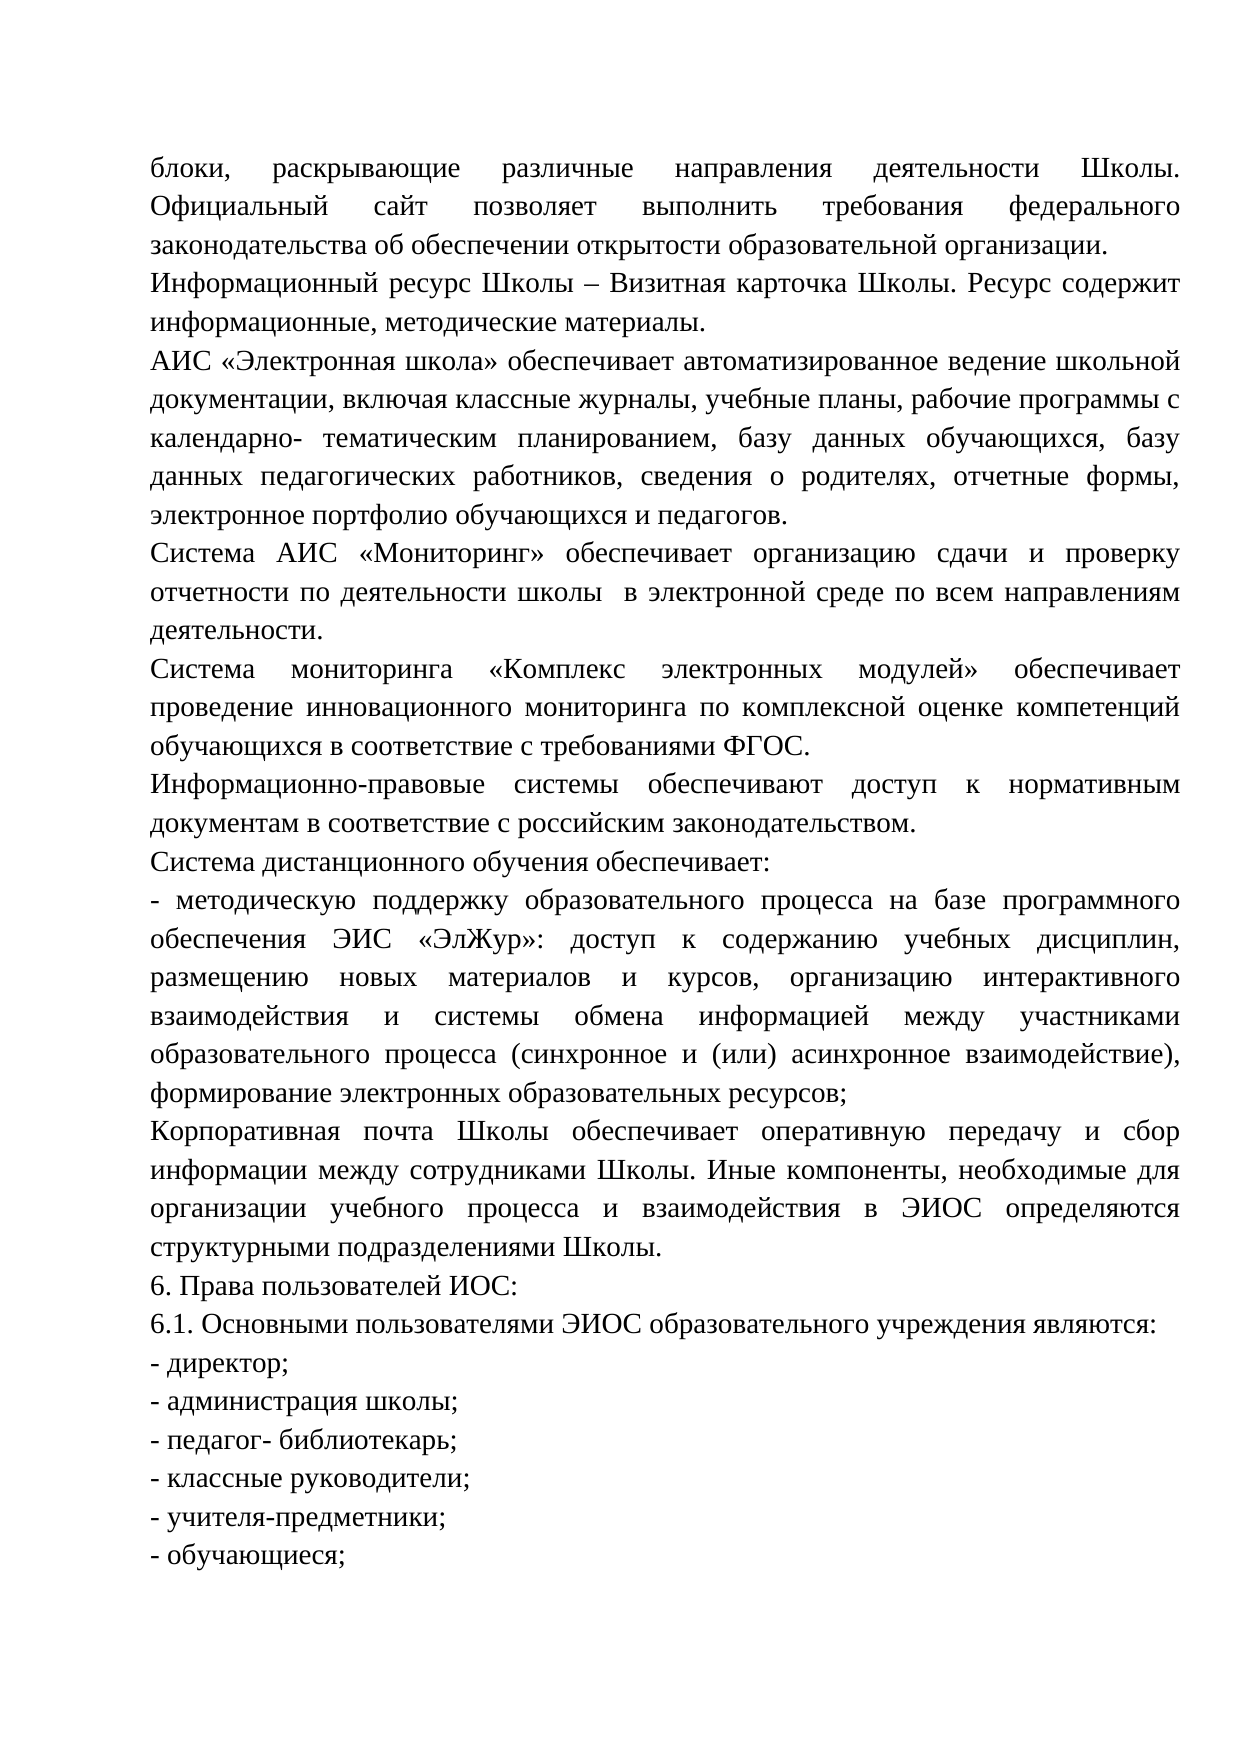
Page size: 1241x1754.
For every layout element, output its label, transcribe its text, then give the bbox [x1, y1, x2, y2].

text 6.1. Основными пользователями ЭИОС образовательного учреждения являются: [150, 1306, 1181, 1340]
text - методическую поддержку образовательного процесса на базе программного обеспечения ЭИС «ЭлЖур»: доступ к содержанию учебных дисциплин, размещению новых материалов и курсов, организацию интерактивного взаимодействия и системы обмена информацией между участниками образовательного процесса (синхронное и (или) асинхронное взаимодействие), формирование электронных образовательных ресурсов; [150, 882, 1181, 1108]
text Корпоративная почта Школы обеспечивает оперативную передачу и сбор информации между сотрудниками Школы. Иные компоненты, необходимые для организации учебного процесса и взаимодействия в ЭИОС определяются структурными подразделениями Школы. [150, 1113, 1181, 1263]
text - учителя-предметники; [150, 1499, 1181, 1532]
text - классные руководители; [150, 1460, 1181, 1494]
text Информационный ресурс Школы – Визитная карточка Школы. Ресурс содержит информационные, методические материалы. [150, 266, 1181, 338]
text АИС «Электронная школа» обеспечивает автоматизированное ведение школьной документации, включая классные журналы, учебные планы, рабочие программы с календарно- тематическим планированием, базу данных обучающихся, базу данных педагогических работников, сведения о родителях, отчетные формы, электронное портфолио обучающихся и педагогов. [150, 343, 1181, 530]
text 6. Права пользователей ИОС: [150, 1268, 1181, 1301]
text Система АИС «Мониторинг» обеспечивает организацию сдачи и проверку отчетности по деятельности школы в электронной среде по всем направлениям деятельности. [150, 535, 1181, 646]
text - администрация школы; [150, 1383, 1181, 1417]
text - педагог- библиотекарь; [150, 1422, 1181, 1455]
text Система мониторинга «Комплекс электронных модулей» обеспечивает проведение инновационного мониторинга по комплексной оценке компетенций обучающихся в соответствие с требованиями ФГОС. [150, 651, 1181, 762]
text - обучающиеся; [150, 1537, 1181, 1571]
text Информационно-правовые системы обеспечивают доступ к нормативным документам в соответствие с российским законодательством. [150, 767, 1181, 839]
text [150, 150, 1181, 261]
text Система дистанционного обучения обеспечивает: [150, 844, 1181, 877]
text - директор; [150, 1345, 1181, 1378]
